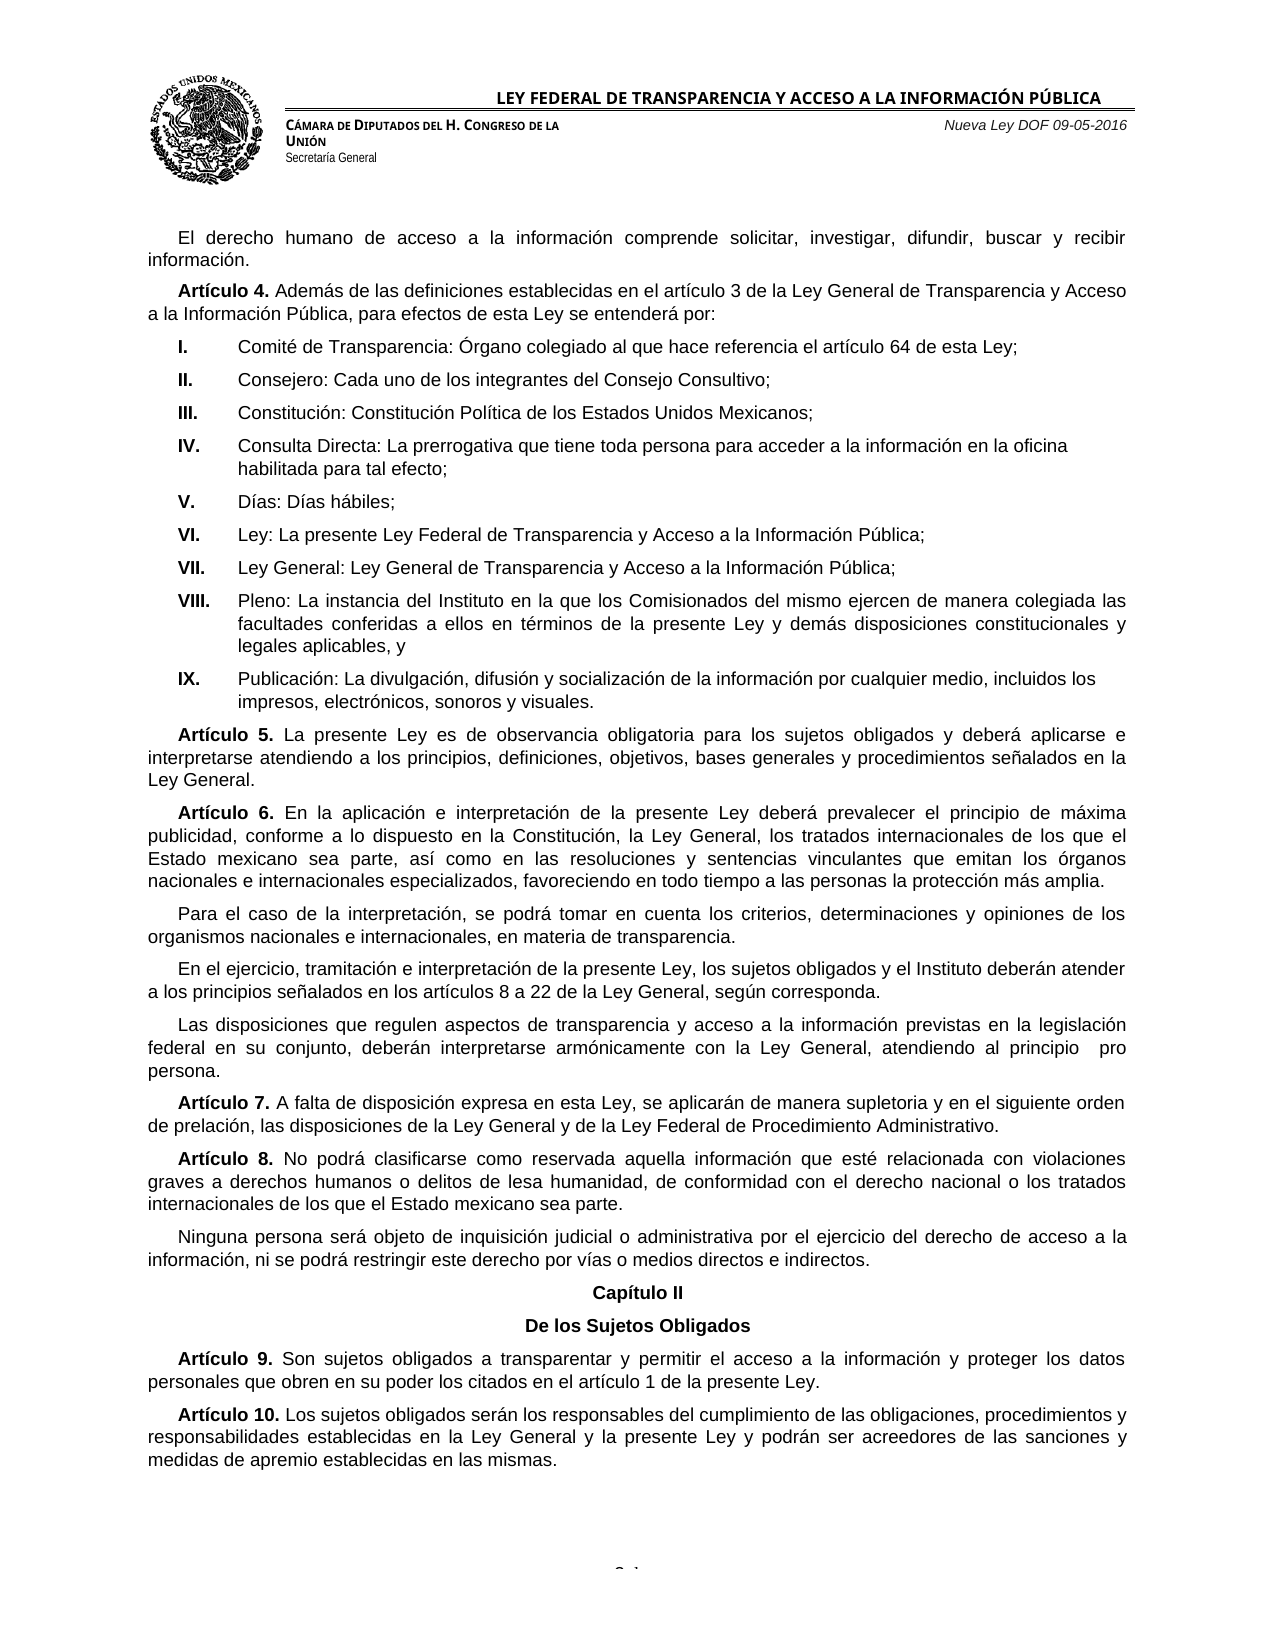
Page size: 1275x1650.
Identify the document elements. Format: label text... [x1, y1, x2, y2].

text De los Sujetos Obligados [163, 1315, 1113, 1336]
text Artículo 4. Además de las definiciones establecidas en el artículo 3 de la Ley General de Transparencia y Acceso a la Información Pública, para efectos de esta Ley se entenderá por: [148, 280, 1128, 324]
list Consejero: Cada uno de los integrantes del Consejo Consultivo; [178, 369, 1148, 390]
text En el ejercicio, tramitación e interpretación de la presente Ley, los sujetos obligados y el Instituto deberán atender a los principios señalados en los artículos 8 a 22 de la Ley General, según corresponda. [148, 958, 1127, 1003]
list Ley General: Ley General de Transparencia y Acceso a la Información Pública; [178, 557, 1148, 578]
list Pleno: La instancia del Instituto en la que los Comisionados del mismo ejercen de manera colegiada las facultades conferidas a ellos en términos de la presente Ley y demás disposiciones constitucionales y legales aplicables, y [178, 590, 1127, 657]
list Publicación: La divulgación, difusión y socialización de la información por cualquier medio, incluidos los impresos, electrónicos, sonoros y visuales. [178, 668, 1126, 712]
text Las disposiciones que regulen aspectos de transparencia y acceso a la información previstas en la legislación federal en su conjunto, deberán interpretarse armónicamente con la Ley General, atendiendo al principio pro persona. [148, 1014, 1128, 1081]
text Artículo 8. No podrá clasificarse como reservada aquella información que esté relacionada con violaciones graves a derechos humanos o delitos de lesa humanidad, de conformidad con el derecho nacional o los tratados internacionales de los que el Estado mexicano sea parte. [148, 1148, 1127, 1215]
text Para el caso de la interpretación, se podrá tomar en cuenta los criterios, determinaciones y opiniones de los organismos nacionales e internacionales, en materia de transparencia. [148, 903, 1127, 947]
list Constitución: Constitución Política de los Estados Unidos Mexicanos; [178, 402, 1148, 423]
list Ley: La presente Ley Federal de Transparencia y Acceso a la Información Pública; [178, 524, 1148, 545]
subtitle Capítulo II [163, 1281, 1113, 1303]
text Artículo 10. Los sujetos obligados serán los responsables del cumplimiento de las obligaciones, procedimientos y responsabilidades establecidas en la Ley General y la presente Ley y podrán ser acreedores de las sanciones y medidas de apremio establecidas en las mismas. [148, 1403, 1128, 1470]
list Comité de Transparencia: Órgano colegiado al que hace referencia el artículo 64 de esta Ley; [178, 336, 1148, 357]
list Consulta Directa: La prerrogativa que tiene toda persona para acceder a la información en la oficina habilitada para tal efecto; [178, 435, 1127, 479]
list Días: Días hábiles; [178, 490, 1148, 512]
picture [147, 73, 265, 185]
text Artículo 9. Son sujetos obligados a transparentar y permitir el acceso a la información y proteger los datos personales que obren en su poder los citados en el artículo 1 de la presente Ley. [148, 1348, 1127, 1392]
text El derecho humano de acceso a la información comprende solicitar, investigar, difundir, buscar y recibir información. [148, 227, 1127, 271]
text Artículo 6. En la aplicación e interpretación de la presente Ley deberá prevalecer el principio de máxima publicidad, conforme a lo dispuesto en la Constitución, la Ley General, los tratados internacionales de los que el Estado mexicano sea parte, así como en las resoluciones y sentencias vinculantes que emitan los órganos nacionales e internacionales especializados, favoreciendo en todo tiempo a las personas la protección más amplia. [148, 802, 1127, 891]
text Ninguna persona será objeto de inquisición judicial o administrativa por el ejercicio del derecho de acceso a la información, ni se podrá restringir este derecho por vías o medios directos e indirectos. [148, 1226, 1127, 1270]
text Artículo 5. La presente Ley es de observancia obligatoria para los sujetos obligados y deberá aplicarse e interpretarse atendiendo a los principios, definiciones, objetivos, bases generales y procedimientos señalados en la Ley General. [148, 724, 1127, 791]
text Artículo 7. A falta de disposición expresa en esta Ley, se aplicarán de manera supletoria y en el siguiente orden de prelación, las disposiciones de la Ley General y de la Ley Federal de Procedimiento Administrativo. [148, 1092, 1127, 1136]
